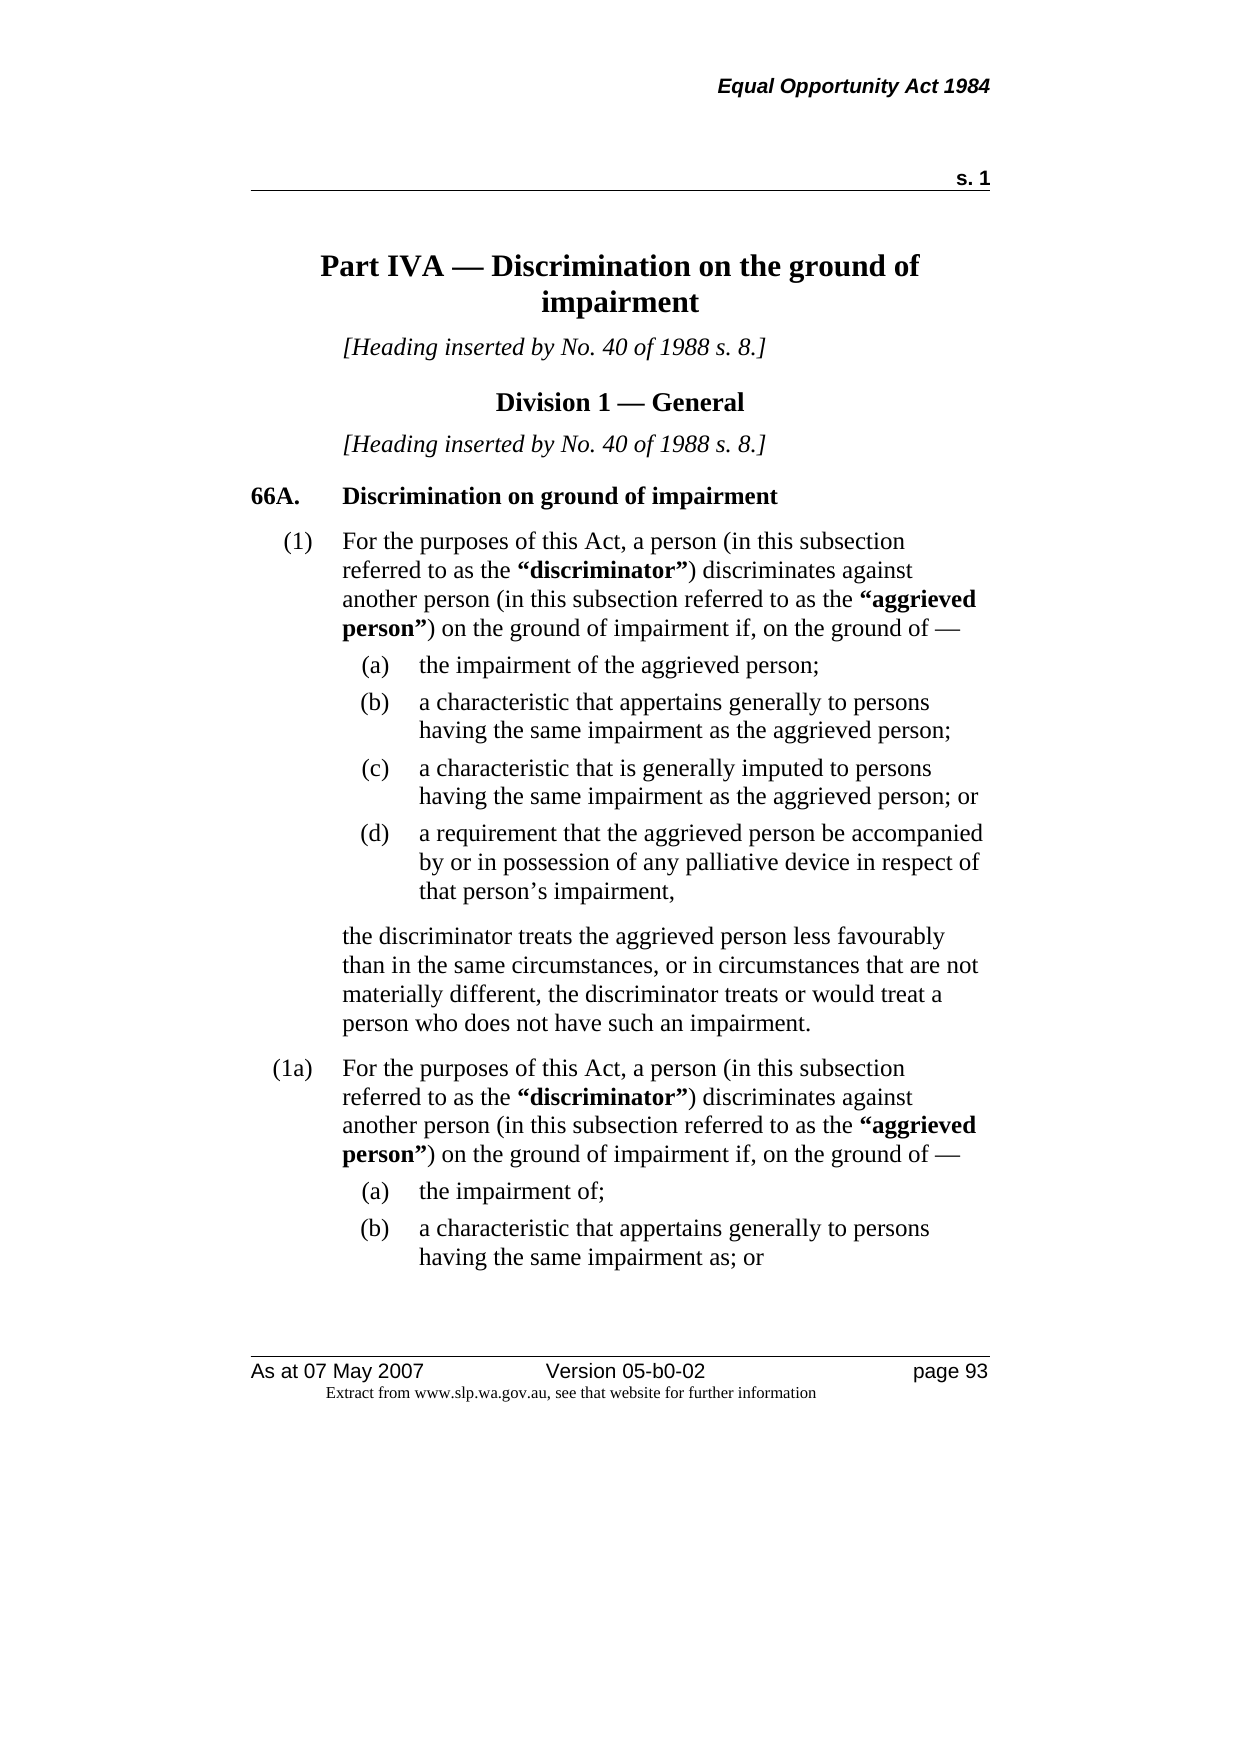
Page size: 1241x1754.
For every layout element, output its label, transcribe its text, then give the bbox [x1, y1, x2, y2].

subtitle [Heading inserted by No. 40 of 1988 s. 8.] [252, 332, 990, 361]
subtitle [Heading inserted by No. 40 of 1988 s. 8.] [252, 429, 990, 458]
text (c) a characteristic that is generally imputed to persons having the same impairment as the aggrieved person; or [251, 753, 990, 810]
text (1a) For the purposes of this Act, a person (in this subsection referred to as the “discriminator”) discriminates against another person (in this subsection referred to as the “aggrieved person”) on the ground of impairment if, on the ground of — [251, 1053, 990, 1168]
text (a) the impairment of the aggrieved person; [251, 650, 990, 678]
subtitle 66A. Discrimination on ground of impairment [251, 481, 990, 510]
text (a) the impairment of; [251, 1176, 990, 1205]
text (b) a characteristic that appertains generally to persons having the same impairment as the aggrieved person; [251, 687, 990, 744]
subtitle Division 1 — General [251, 386, 990, 417]
text (b) a characteristic that appertains generally to persons having the same impairment as; or [251, 1213, 990, 1271]
text the discriminator treats the aggrieved person less favourably than in the same circumstances, or in circumstances that are not materially different, the discriminator treats or would treat a person who does not have such an impairment. [251, 921, 990, 1036]
text (d) a requirement that the aggrieved person be accompanied by or in possession of any palliative device in respect of that person’s impairment, [251, 818, 990, 905]
text (1) For the purposes of this Act, a person (in this subsection referred to as the “discriminator”) discriminates against another person (in this subsection referred to as the “aggrieved person”) on the ground of impairment if, on the ground of — [251, 526, 990, 641]
subtitle Part IVA — Discrimination on the ground of impairment [251, 247, 990, 319]
